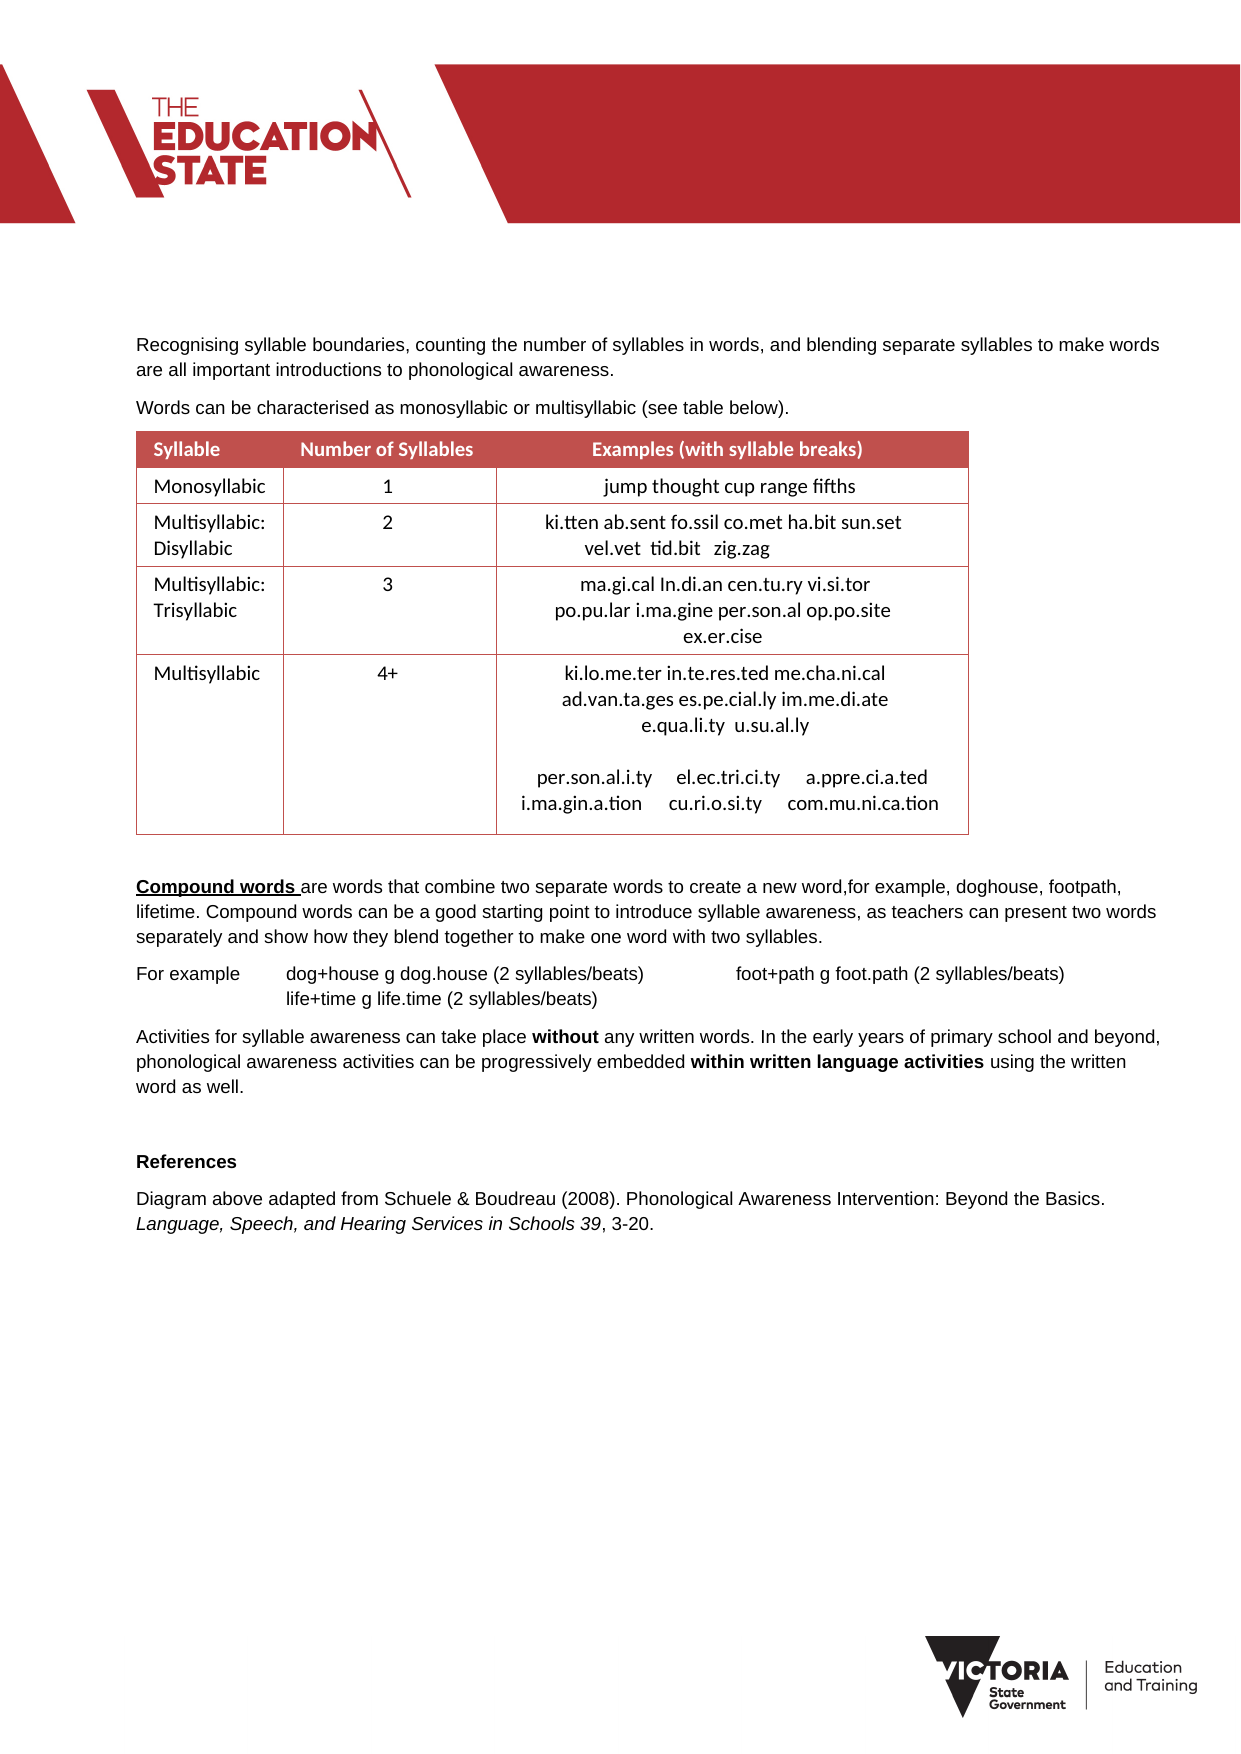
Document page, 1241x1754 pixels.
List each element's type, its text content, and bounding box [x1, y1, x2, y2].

table_header Number of Syllables [284, 432, 496, 467]
table_cell Multisyllabic: Trisyllabic [137, 567, 283, 654]
table_cell 4+ [284, 655, 496, 834]
text Compound words are words that combine two separate words to create a new word,for example, doghouse, footpath, lifetime. Compound words can be a good starting point to introduce syllable awareness, as teachers can present two words separately and show how they blend together to make one word with two syllables. [136, 872, 1163, 947]
table_cell 2 [284, 504, 496, 566]
table_cell Multisyllabic [137, 655, 283, 834]
table_cell ki.tten ab.sent fo.ssil co.met ha.bit sun.set vel.vet tid.bit zig.zag [497, 504, 968, 566]
text Diagram above adapted from Schuele & Boudreau (2008). Phonological Awareness Intervention: Beyond the Basics. Language, Speech, and Hearing Services in Schools 39, 3-20. [136, 1185, 1163, 1235]
table_header Syllable [137, 432, 283, 467]
table_cell jump thought cup range fifths [497, 468, 968, 503]
table_header Examples (with syllable breaks) [497, 432, 968, 467]
table_cell 3 [284, 567, 496, 654]
text Activities for syllable awareness can take place without any written words. In the early years of primary school and beyond, phonological awareness activities can be progressively embedded within written language activities using the written word as well. [136, 1022, 1163, 1097]
picture [1, 1636, 1236, 1754]
table_cell Multisyllabic: Disyllabic [137, 504, 283, 566]
table_cell ki.lo.me.ter in.te.res.ted me.cha.ni.cal ad.van.ta.ges es.pe.cial.ly im.me.di.ate e.qua.li.ty u.su.al.ly per.son.al.i.ty el.ec.tri.ci.ty a.ppre.ci.a.ted i.ma.gin.a.tion cu.ri.o.si.ty com.mu.ni.ca.tion [497, 655, 968, 834]
table_cell 1 [284, 468, 496, 503]
text Recognising syllable boundaries, counting the number of syllables in words, and blending separate syllables to make words are all important introductions to phonological awareness. [136, 331, 1163, 381]
text Words can be characterised as monosyllabic or multisyllabic (see table below). [136, 393, 1163, 418]
text For example dog+house g dog.house (2 syllables/beats) foot+path g foot.path (2 syllables/beats) life+time g life.time (2 syllables/beats) [136, 960, 1163, 1010]
table_cell ma.gi.cal In.di.an cen.tu.ry vi.si.tor po.pu.lar i.ma.gine per.son.al op.po.site ex.er.cise [497, 567, 968, 654]
text References [136, 1147, 1163, 1172]
picture [0, 0, 1241, 331]
table_cell Monosyllabic [137, 468, 283, 503]
